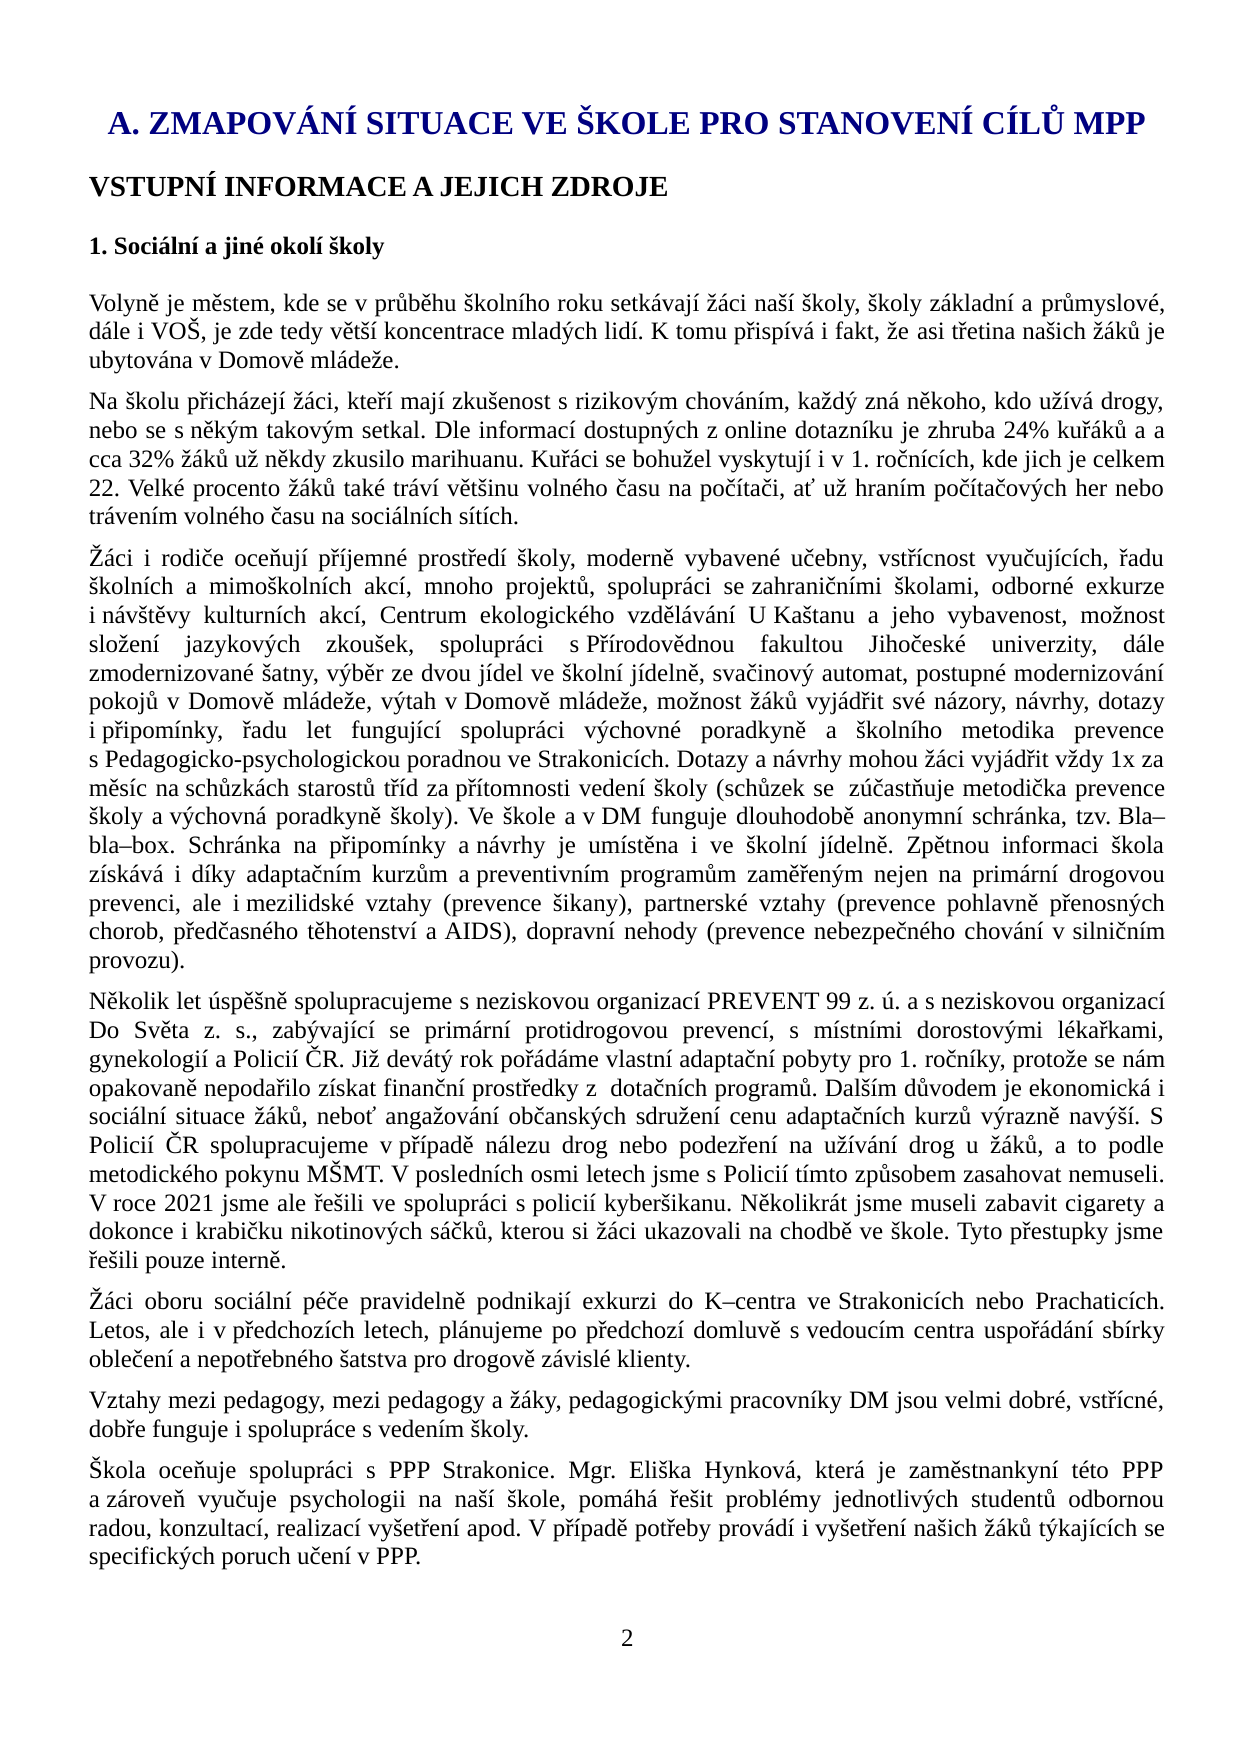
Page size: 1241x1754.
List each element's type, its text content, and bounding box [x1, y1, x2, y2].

text Škola oceňuje spolupráci s PPP Strakonice. Mgr. Eliška Hynková, která je zaměstnankyní této PPP a zároveň vyučuje psychologii na naší škole, pomáhá řešit problémy jednotlivých studentů odbornou radou, konzultací, realizací vyšetření apod. V případě potřeby provádí i vyšetření našich žáků týkajících se specifických poruch učení v PPP. [89, 1455, 1165, 1570]
text Volyně je městem, kde se v průběhu školního roku setkávají žáci naší školy, školy základní a průmyslové, dále i VOŠ, je zde tedy větší koncentrace mladých lidí. K tomu přispívá i fakt, že asi třetina našich žáků je ubytována v Domově mládeže. [89, 288, 1165, 374]
text Vztahy mezi pedagogy, mezi pedagogy a žáky, pedagogickými pracovníky DM jsou velmi dobré, vstřícné, dobře funguje i spolupráce s vedením školy. [89, 1385, 1165, 1443]
text A. ZMAPOVÁNÍ SITUACE VE ŠKOLE PRO STANOVENÍ CÍLŮ MPP [89, 103, 1165, 141]
text Žáci i rodiče oceňují příjemné prostředí školy, moderně vybavené učebny, vstřícnost vyučujících, řadu školních a mimoškolních akcí, mnoho projektů, spolupráci se zahraničními školami, odborné exkurze i návštěvy kulturních akcí, Centrum ekologického vzdělávání U Kaštanu a jeho vybavenost, možnost složení jazykových zkoušek, spolupráci s Přírodovědnou fakultou Jihočeské univerzity, dále zmodernizované šatny, výběr ze dvou jídel ve školní jídelně, svačinový automat, postupné modernizování pokojů v Domově mládeže, výtah v Domově mládeže, možnost žáků vyjádřit své názory, návrhy, dotazy i připomínky, řadu let fungující spolupráci výchovné poradkyně a školního metodika prevence s Pedagogicko-psychologickou poradnou ve Strakonicích. Dotazy a návrhy mohou žáci vyjádřit vždy 1x za měsíc na schůzkách starostů tříd za přítomnosti vedení školy (schůzek se zúčastňuje metodička prevence školy a výchovná poradkyně školy). Ve škole a v DM funguje dlouhodobě anonymní schránka, tzv. Bla–bla–box. Schránka na připomínky a návrhy je umístěna i ve školní jídelně. Zpětnou informaci škola získává i díky adaptačním kurzům a preventivním programům zaměřeným nejen na primární drogovou prevenci, ale i mezilidské vztahy (prevence šikany), partnerské vztahy (prevence pohlavně přenosných chorob, předčasného těhotenství a AIDS), dopravní nehody (prevence nebezpečného chování v silničním provozu). [89, 543, 1165, 974]
text VSTUPNÍ INFORMACE A JEJICH ZDROJE [89, 169, 1165, 203]
text Na školu přicházejí žáci, kteří mají zkušenost s rizikovým chováním, každý zná někoho, kdo užívá drogy, nebo se s někým takovým setkal. Dle informací dostupných z online dotazníku je zhruba 24% kuřáků a a cca 32% žáků už někdy zkusilo marihuanu. Kuřáci se bohužel vyskytují i v 1. ročnících, kde jich je celkem 22. Velké procento žáků také tráví většinu volného času na počítači, ať už hraním počítačových her nebo trávením volného času na sociálních sítích. [89, 386, 1165, 530]
text Žáci oboru sociální péče pravidelně podnikají exkurzi do K–centra ve Strakonicích nebo Prachaticích. Letos, ale i v předchozích letech, plánujeme po předchozí domluvě s vedoucím centra uspořádání sbírky oblečení a nepotřebného šatstva pro drogově závislé klienty. [89, 1286, 1165, 1373]
text Několik let úspěšně spolupracujeme s neziskovou organizací PREVENT 99 z. ú. a s neziskovou organizací Do Světa z. s., zabývající se primární protidrogovou prevencí, s místními dorostovými lékařkami, gynekologií a Policií ČR. Již devátý rok pořádáme vlastní adaptační pobyty pro 1. ročníky, protože se nám opakovaně nepodařilo získat finanční prostředky z dotačních programů. Dalším důvodem je ekonomická i sociální situace žáků, neboť angažování občanských sdružení cenu adaptačních kurzů výrazně navýší. S Policií ČR spolupracujeme v případě nálezu drog nebo podezření na užívání drog u žáků, a to podle metodického pokynu MŠMT. V posledních osmi letech jsme s Policií tímto způsobem zasahovat nemuseli. V roce 2021 jsme ale řešili ve spolupráci s policií kyberšikanu. Několikrát jsme museli zabavit cigarety a dokonce i krabičku nikotinových sáčků, kterou si žáci ukazovali na chodbě ve škole. Tyto přestupky jsme řešili pouze interně. [89, 986, 1165, 1274]
text 1. Sociální a jiné okolí školy [89, 231, 1165, 260]
